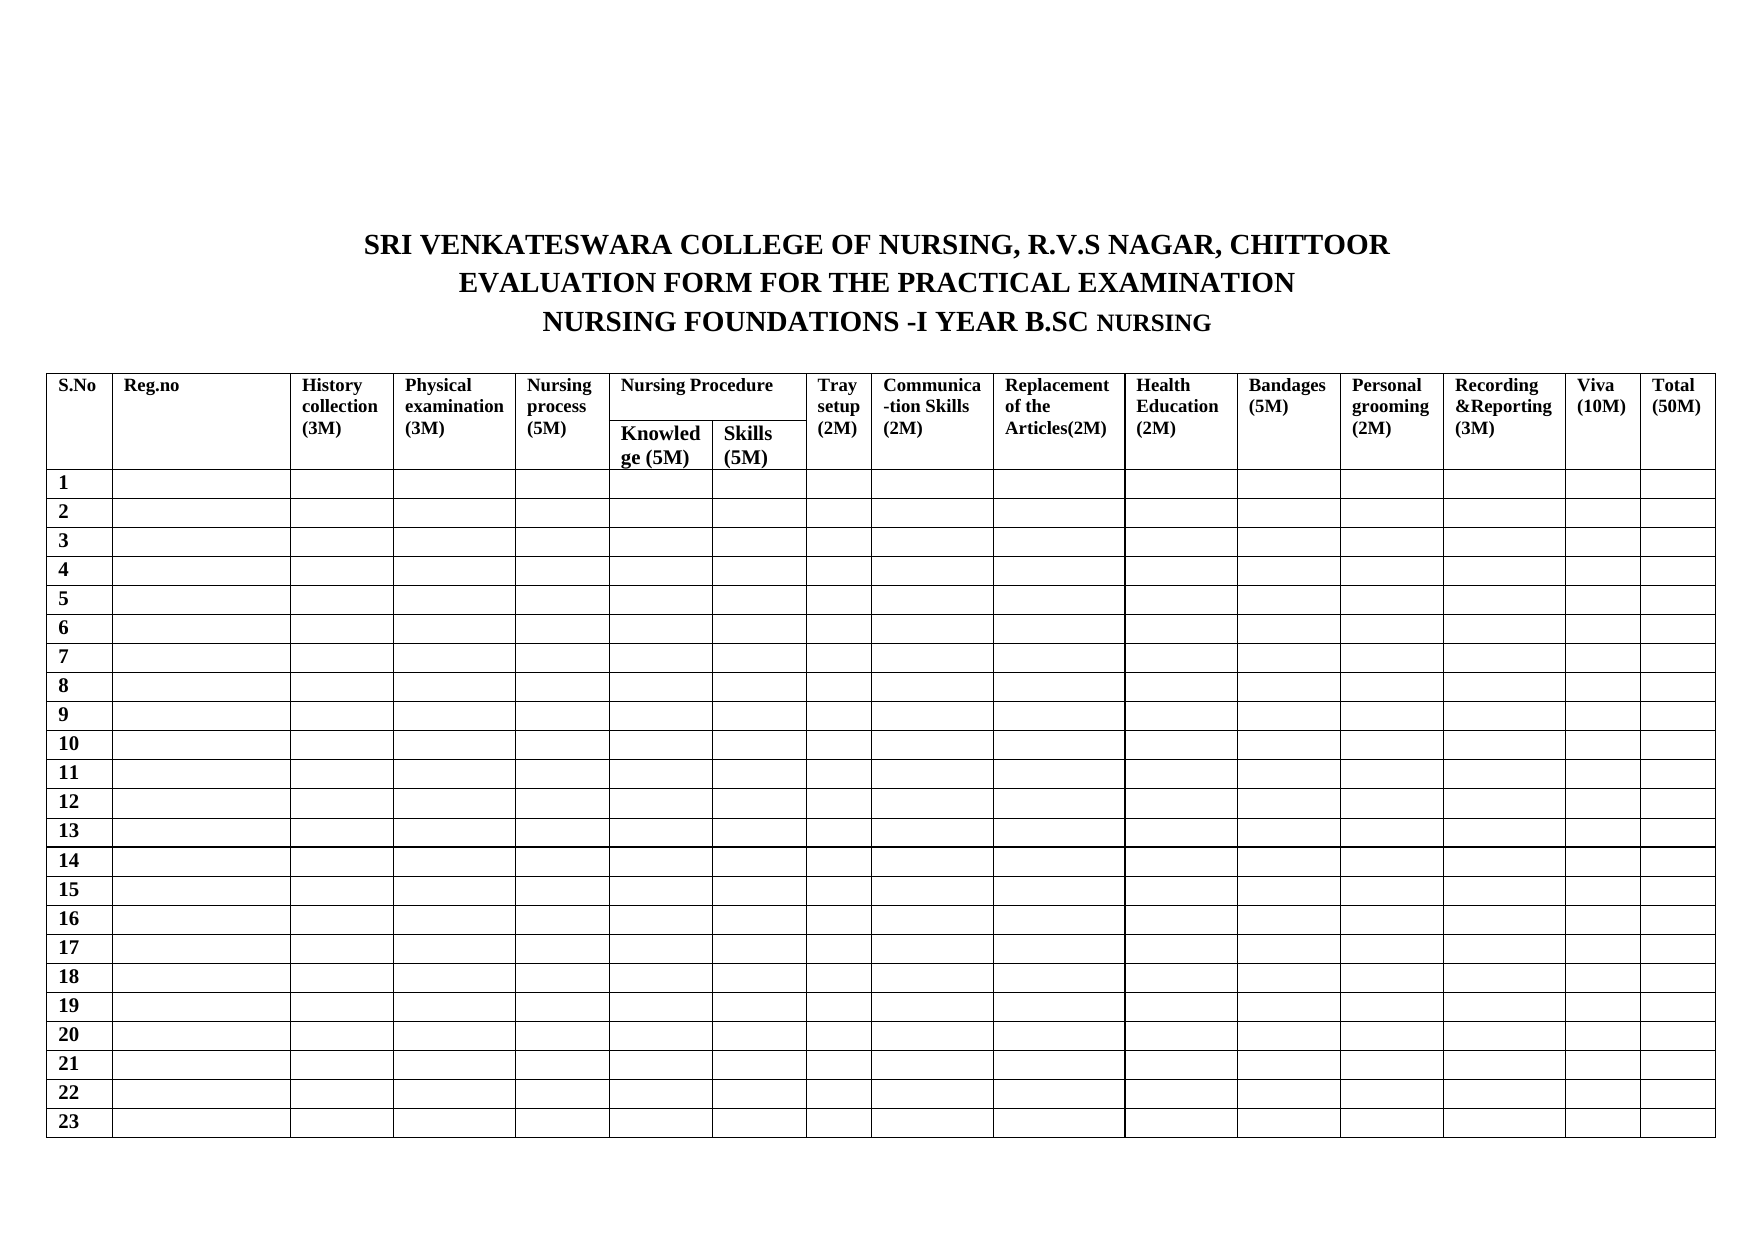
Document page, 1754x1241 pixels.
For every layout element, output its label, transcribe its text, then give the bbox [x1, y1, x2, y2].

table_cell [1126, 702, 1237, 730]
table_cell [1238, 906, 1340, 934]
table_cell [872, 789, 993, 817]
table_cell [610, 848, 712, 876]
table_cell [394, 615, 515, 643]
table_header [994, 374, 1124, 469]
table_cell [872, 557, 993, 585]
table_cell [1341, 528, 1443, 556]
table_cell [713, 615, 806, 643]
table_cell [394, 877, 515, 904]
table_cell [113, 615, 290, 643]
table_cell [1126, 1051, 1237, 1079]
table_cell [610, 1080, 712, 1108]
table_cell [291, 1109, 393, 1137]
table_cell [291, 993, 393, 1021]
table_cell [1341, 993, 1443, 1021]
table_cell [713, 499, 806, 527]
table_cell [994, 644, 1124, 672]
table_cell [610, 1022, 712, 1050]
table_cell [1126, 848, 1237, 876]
text NURSING FOUNDATIONS -I YEAR B.SC NURSING [150, 304, 1604, 338]
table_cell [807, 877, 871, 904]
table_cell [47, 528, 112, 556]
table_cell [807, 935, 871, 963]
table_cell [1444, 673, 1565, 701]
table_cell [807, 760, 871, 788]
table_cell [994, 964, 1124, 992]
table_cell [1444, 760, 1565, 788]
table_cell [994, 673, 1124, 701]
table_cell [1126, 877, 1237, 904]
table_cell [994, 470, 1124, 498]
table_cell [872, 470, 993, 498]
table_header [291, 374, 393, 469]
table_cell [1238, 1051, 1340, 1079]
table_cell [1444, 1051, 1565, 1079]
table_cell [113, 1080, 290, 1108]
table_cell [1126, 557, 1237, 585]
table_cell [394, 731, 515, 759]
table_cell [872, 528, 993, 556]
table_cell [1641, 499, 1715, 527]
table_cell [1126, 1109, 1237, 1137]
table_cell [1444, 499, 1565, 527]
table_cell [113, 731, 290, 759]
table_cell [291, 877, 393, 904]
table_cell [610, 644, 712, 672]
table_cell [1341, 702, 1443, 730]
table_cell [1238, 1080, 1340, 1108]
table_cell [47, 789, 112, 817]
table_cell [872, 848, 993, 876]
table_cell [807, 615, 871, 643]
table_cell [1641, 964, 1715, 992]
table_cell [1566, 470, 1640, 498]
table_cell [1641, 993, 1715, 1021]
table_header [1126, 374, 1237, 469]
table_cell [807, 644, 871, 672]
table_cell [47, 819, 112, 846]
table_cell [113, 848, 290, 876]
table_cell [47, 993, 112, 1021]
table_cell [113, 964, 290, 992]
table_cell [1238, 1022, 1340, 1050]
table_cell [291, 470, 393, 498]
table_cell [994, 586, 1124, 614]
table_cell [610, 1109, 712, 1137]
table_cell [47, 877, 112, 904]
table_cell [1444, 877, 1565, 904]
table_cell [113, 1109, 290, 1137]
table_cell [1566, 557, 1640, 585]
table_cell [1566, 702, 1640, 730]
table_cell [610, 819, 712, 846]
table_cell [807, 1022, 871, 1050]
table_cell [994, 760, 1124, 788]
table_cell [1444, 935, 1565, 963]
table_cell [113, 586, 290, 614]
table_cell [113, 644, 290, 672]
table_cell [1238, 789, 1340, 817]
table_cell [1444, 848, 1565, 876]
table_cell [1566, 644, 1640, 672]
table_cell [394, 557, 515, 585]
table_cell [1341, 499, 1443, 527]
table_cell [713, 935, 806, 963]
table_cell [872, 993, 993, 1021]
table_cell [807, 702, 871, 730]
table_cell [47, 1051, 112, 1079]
text EVALUATION FORM FOR THE PRACTICAL EXAMINATION [150, 266, 1604, 299]
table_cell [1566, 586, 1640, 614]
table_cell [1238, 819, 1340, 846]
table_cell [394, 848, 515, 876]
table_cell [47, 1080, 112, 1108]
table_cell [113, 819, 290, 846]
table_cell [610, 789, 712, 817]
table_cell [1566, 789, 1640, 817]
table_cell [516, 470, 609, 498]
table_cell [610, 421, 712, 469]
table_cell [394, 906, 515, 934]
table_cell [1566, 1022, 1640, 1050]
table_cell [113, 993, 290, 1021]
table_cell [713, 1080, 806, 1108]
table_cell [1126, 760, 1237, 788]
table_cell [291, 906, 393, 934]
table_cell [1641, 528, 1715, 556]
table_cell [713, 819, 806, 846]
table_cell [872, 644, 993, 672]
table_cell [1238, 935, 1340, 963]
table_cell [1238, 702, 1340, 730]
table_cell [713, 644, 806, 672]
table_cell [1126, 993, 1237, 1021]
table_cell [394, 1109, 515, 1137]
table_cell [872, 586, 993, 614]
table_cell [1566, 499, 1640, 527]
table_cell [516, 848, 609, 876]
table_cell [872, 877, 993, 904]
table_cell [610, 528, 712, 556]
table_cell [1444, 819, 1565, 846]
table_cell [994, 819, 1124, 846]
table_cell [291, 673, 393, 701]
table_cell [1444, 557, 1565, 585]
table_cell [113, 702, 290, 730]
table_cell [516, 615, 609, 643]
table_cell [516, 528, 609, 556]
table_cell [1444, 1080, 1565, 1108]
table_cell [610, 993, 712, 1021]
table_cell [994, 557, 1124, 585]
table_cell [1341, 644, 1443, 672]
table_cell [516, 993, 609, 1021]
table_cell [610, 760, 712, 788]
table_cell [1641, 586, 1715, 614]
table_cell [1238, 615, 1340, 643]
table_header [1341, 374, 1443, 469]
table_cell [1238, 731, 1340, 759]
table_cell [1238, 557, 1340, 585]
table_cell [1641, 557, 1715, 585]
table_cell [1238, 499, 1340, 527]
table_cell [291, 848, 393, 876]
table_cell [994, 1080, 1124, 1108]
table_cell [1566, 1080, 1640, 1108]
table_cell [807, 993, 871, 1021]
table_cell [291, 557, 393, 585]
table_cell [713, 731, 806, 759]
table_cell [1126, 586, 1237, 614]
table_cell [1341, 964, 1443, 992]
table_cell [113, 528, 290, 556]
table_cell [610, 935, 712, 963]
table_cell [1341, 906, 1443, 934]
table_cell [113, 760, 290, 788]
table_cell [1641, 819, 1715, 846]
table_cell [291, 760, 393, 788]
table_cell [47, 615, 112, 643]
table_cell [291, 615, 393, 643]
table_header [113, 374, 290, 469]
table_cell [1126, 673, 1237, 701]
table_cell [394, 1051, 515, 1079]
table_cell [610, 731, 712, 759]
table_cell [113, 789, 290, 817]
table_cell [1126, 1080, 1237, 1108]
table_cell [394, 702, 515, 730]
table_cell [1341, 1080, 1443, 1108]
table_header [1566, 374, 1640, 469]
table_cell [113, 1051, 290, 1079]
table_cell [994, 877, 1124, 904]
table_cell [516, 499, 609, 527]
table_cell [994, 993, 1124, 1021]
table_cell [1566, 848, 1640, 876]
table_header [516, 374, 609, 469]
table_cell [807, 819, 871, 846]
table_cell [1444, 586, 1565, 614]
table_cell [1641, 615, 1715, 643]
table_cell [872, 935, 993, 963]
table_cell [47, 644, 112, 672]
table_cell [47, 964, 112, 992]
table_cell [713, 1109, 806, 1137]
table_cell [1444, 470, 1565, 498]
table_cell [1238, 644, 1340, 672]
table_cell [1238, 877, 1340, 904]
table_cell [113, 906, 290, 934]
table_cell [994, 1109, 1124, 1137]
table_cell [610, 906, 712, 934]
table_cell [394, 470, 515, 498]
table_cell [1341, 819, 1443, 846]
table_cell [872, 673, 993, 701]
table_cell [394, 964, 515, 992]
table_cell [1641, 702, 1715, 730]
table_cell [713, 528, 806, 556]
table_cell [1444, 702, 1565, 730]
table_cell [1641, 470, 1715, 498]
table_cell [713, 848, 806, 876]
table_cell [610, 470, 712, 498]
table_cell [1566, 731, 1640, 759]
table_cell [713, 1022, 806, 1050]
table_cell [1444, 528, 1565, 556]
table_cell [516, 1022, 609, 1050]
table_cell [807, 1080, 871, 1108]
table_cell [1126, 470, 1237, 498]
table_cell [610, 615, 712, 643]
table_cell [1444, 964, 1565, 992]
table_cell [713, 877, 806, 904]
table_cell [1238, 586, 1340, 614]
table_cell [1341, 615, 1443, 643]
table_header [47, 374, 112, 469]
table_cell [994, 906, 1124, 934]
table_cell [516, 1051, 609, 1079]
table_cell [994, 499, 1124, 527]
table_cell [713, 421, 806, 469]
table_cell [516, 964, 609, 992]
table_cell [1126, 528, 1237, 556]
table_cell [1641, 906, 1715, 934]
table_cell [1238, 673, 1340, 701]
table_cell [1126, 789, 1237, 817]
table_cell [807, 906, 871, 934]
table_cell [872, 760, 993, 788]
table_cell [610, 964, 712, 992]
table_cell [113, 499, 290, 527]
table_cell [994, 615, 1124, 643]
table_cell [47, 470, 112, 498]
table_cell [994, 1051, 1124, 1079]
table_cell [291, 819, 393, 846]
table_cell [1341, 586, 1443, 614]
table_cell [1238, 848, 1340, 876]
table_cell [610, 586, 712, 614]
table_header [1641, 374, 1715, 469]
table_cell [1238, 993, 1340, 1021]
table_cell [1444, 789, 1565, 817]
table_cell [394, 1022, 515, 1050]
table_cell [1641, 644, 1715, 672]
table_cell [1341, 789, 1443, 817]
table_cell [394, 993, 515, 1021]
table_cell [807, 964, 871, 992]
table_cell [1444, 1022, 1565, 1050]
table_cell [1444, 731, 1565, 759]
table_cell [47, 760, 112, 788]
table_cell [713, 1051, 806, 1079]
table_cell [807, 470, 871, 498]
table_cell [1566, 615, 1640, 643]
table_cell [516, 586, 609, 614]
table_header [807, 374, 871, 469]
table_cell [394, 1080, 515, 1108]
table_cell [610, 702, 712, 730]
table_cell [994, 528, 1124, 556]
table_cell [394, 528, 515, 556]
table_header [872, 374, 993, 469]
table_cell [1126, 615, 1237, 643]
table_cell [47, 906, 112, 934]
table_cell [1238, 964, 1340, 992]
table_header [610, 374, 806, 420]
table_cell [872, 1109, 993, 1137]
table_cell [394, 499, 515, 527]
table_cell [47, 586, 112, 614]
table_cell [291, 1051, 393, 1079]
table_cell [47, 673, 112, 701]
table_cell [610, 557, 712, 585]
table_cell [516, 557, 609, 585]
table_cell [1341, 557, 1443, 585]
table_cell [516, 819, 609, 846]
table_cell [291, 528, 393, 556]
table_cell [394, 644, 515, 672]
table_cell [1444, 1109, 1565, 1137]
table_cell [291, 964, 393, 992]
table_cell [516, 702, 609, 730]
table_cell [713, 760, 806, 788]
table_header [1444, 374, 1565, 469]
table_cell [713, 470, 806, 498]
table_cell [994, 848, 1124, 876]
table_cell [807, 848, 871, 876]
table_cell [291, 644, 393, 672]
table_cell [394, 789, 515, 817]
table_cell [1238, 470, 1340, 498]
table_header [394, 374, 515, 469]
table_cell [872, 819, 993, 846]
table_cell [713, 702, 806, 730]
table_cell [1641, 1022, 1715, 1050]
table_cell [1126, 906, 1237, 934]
text SRI VENKATESWARA COLLEGE OF NURSING, R.V.S NAGAR, CHITTOOR [150, 227, 1604, 261]
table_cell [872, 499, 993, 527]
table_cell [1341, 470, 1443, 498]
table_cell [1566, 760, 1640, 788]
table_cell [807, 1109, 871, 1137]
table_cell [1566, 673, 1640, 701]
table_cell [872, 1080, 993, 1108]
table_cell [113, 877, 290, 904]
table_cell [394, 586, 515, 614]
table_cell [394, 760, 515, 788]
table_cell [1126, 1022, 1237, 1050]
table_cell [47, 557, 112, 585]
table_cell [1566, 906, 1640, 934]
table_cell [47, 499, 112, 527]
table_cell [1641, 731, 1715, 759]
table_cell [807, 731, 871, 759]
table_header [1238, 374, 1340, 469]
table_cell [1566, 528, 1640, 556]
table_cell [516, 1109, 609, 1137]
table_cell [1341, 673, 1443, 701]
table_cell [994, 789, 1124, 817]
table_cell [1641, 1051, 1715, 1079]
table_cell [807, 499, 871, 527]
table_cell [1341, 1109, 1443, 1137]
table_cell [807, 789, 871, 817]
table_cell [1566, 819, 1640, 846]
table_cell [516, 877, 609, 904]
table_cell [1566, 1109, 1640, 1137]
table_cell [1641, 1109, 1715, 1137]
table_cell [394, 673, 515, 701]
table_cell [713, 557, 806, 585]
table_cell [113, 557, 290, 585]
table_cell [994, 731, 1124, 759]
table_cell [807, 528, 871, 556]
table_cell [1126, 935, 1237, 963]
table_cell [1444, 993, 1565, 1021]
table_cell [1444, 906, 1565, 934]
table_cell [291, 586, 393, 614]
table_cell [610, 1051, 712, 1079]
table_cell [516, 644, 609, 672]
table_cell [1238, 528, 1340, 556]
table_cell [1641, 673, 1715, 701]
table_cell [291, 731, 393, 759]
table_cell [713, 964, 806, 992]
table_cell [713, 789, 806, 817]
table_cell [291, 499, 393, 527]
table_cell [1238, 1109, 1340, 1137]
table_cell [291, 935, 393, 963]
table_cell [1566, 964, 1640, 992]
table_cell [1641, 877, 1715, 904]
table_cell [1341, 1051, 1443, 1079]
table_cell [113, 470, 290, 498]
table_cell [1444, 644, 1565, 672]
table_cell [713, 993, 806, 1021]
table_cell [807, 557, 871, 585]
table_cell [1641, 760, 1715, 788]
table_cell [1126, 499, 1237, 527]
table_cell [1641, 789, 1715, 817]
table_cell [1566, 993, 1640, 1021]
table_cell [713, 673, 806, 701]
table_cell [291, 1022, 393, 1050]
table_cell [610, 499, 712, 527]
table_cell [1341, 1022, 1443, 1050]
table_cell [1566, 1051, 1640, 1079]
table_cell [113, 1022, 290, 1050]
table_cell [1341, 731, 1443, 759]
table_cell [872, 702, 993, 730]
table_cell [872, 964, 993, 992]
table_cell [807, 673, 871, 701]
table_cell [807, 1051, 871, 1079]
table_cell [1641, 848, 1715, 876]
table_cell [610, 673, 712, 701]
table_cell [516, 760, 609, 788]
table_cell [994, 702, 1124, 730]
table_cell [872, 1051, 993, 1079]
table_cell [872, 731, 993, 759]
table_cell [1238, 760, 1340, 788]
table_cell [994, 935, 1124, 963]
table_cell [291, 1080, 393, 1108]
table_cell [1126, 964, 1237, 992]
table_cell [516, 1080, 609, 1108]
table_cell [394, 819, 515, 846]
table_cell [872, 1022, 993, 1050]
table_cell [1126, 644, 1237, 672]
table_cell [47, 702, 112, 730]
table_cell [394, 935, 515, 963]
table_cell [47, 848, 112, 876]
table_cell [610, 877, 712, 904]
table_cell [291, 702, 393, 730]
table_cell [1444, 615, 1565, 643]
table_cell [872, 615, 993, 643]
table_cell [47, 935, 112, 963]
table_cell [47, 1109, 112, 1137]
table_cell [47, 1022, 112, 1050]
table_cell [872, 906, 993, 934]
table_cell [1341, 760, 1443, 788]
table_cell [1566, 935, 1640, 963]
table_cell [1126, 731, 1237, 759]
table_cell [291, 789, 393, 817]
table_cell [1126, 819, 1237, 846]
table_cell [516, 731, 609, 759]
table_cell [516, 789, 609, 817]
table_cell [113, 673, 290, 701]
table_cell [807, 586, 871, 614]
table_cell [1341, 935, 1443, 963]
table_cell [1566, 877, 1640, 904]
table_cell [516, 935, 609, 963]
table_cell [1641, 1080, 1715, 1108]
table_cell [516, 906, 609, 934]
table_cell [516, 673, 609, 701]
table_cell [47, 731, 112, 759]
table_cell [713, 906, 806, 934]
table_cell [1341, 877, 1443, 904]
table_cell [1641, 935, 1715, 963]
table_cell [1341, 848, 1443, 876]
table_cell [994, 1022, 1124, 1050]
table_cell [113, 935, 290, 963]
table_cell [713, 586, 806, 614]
